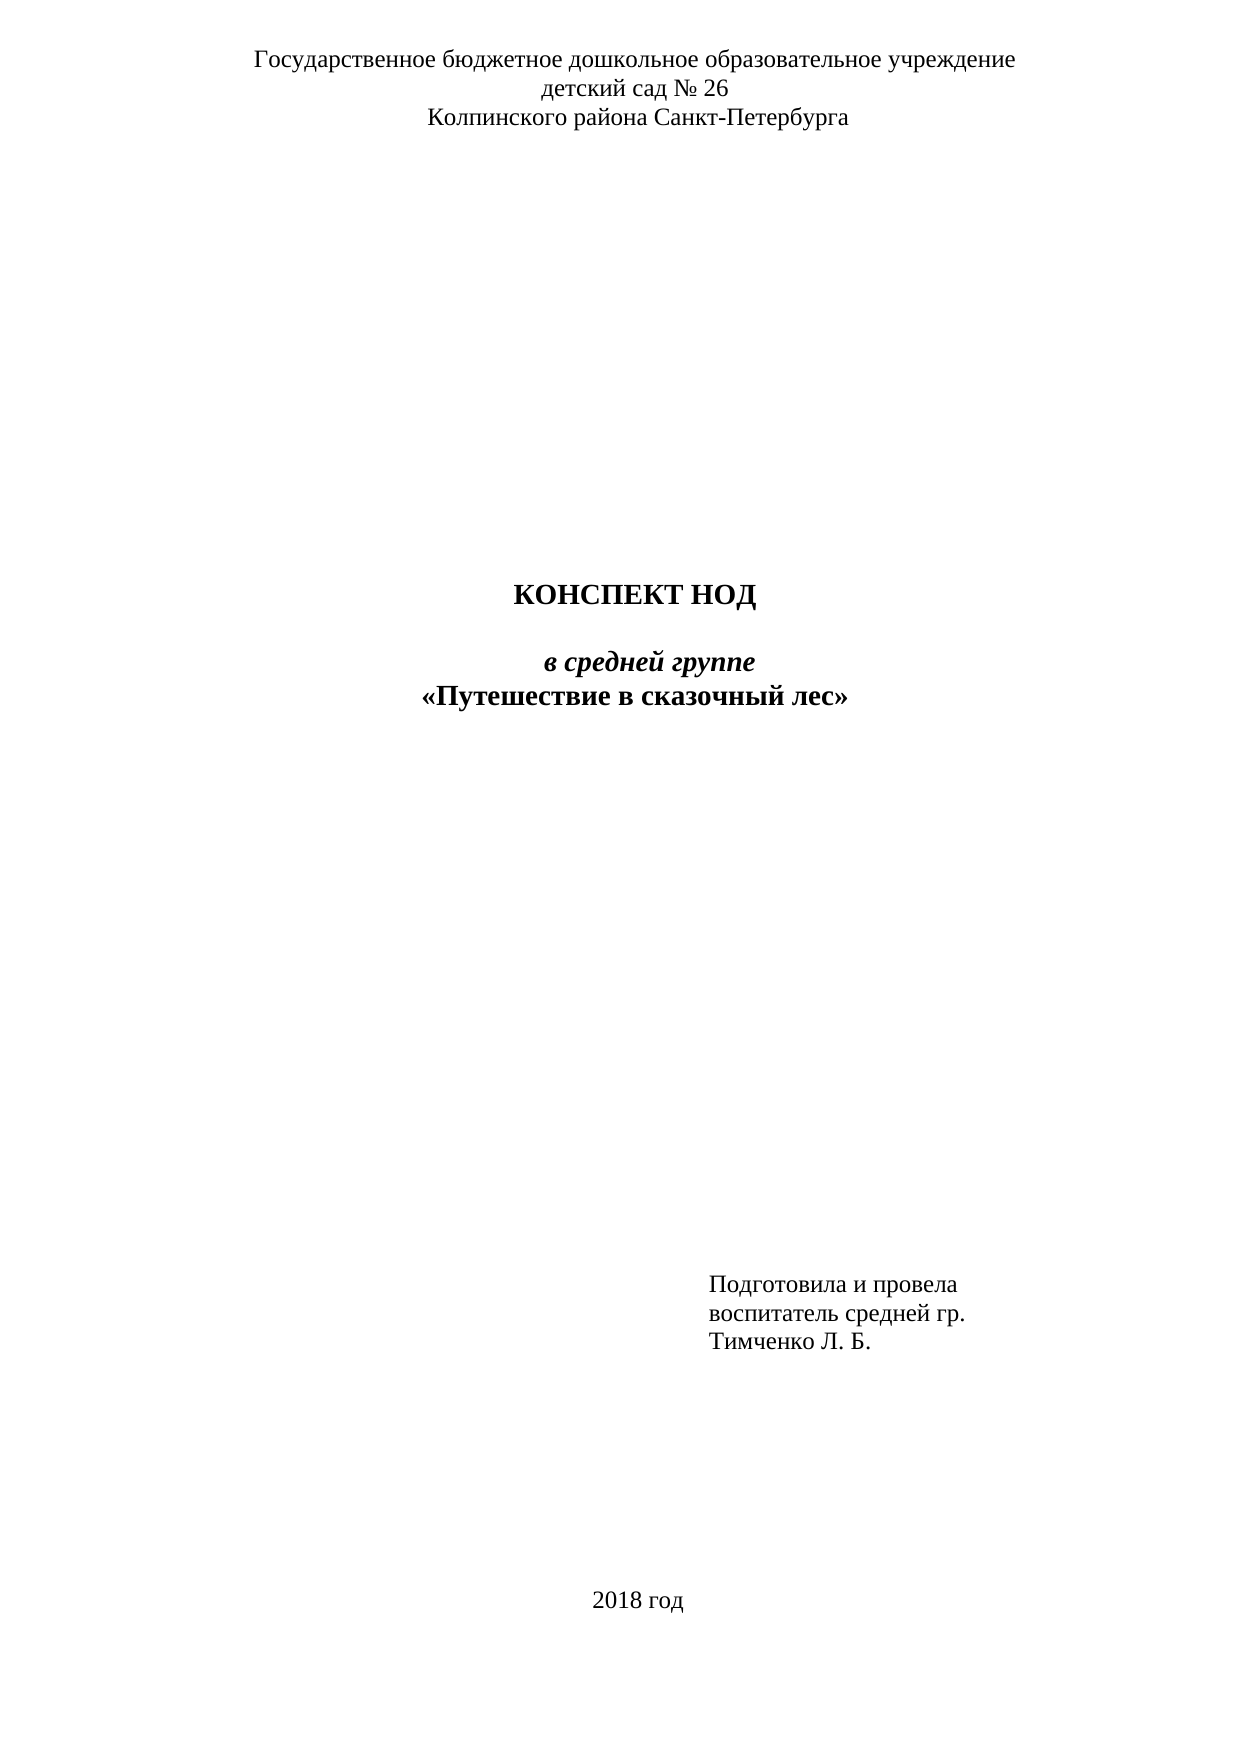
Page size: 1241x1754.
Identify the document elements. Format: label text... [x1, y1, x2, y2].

text воспитатель средней гр. [709, 1298, 1152, 1326]
text в средней группе [148, 644, 1152, 678]
text Государственное бюджетное дошкольное образовательное учреждение [118, 44, 1152, 73]
text Подготовила и провела [709, 1269, 1152, 1298]
text «Путешествие в сказочный лес» [118, 678, 1152, 711]
text детский сад № 26 [118, 73, 1152, 102]
text 2018 год [118, 1585, 1152, 1614]
text Колпинского района Санкт-Петербурга [118, 102, 1152, 131]
text КОНСПЕКТ НОД [118, 577, 1152, 611]
text Тимченко Л. Б. [709, 1326, 1152, 1355]
